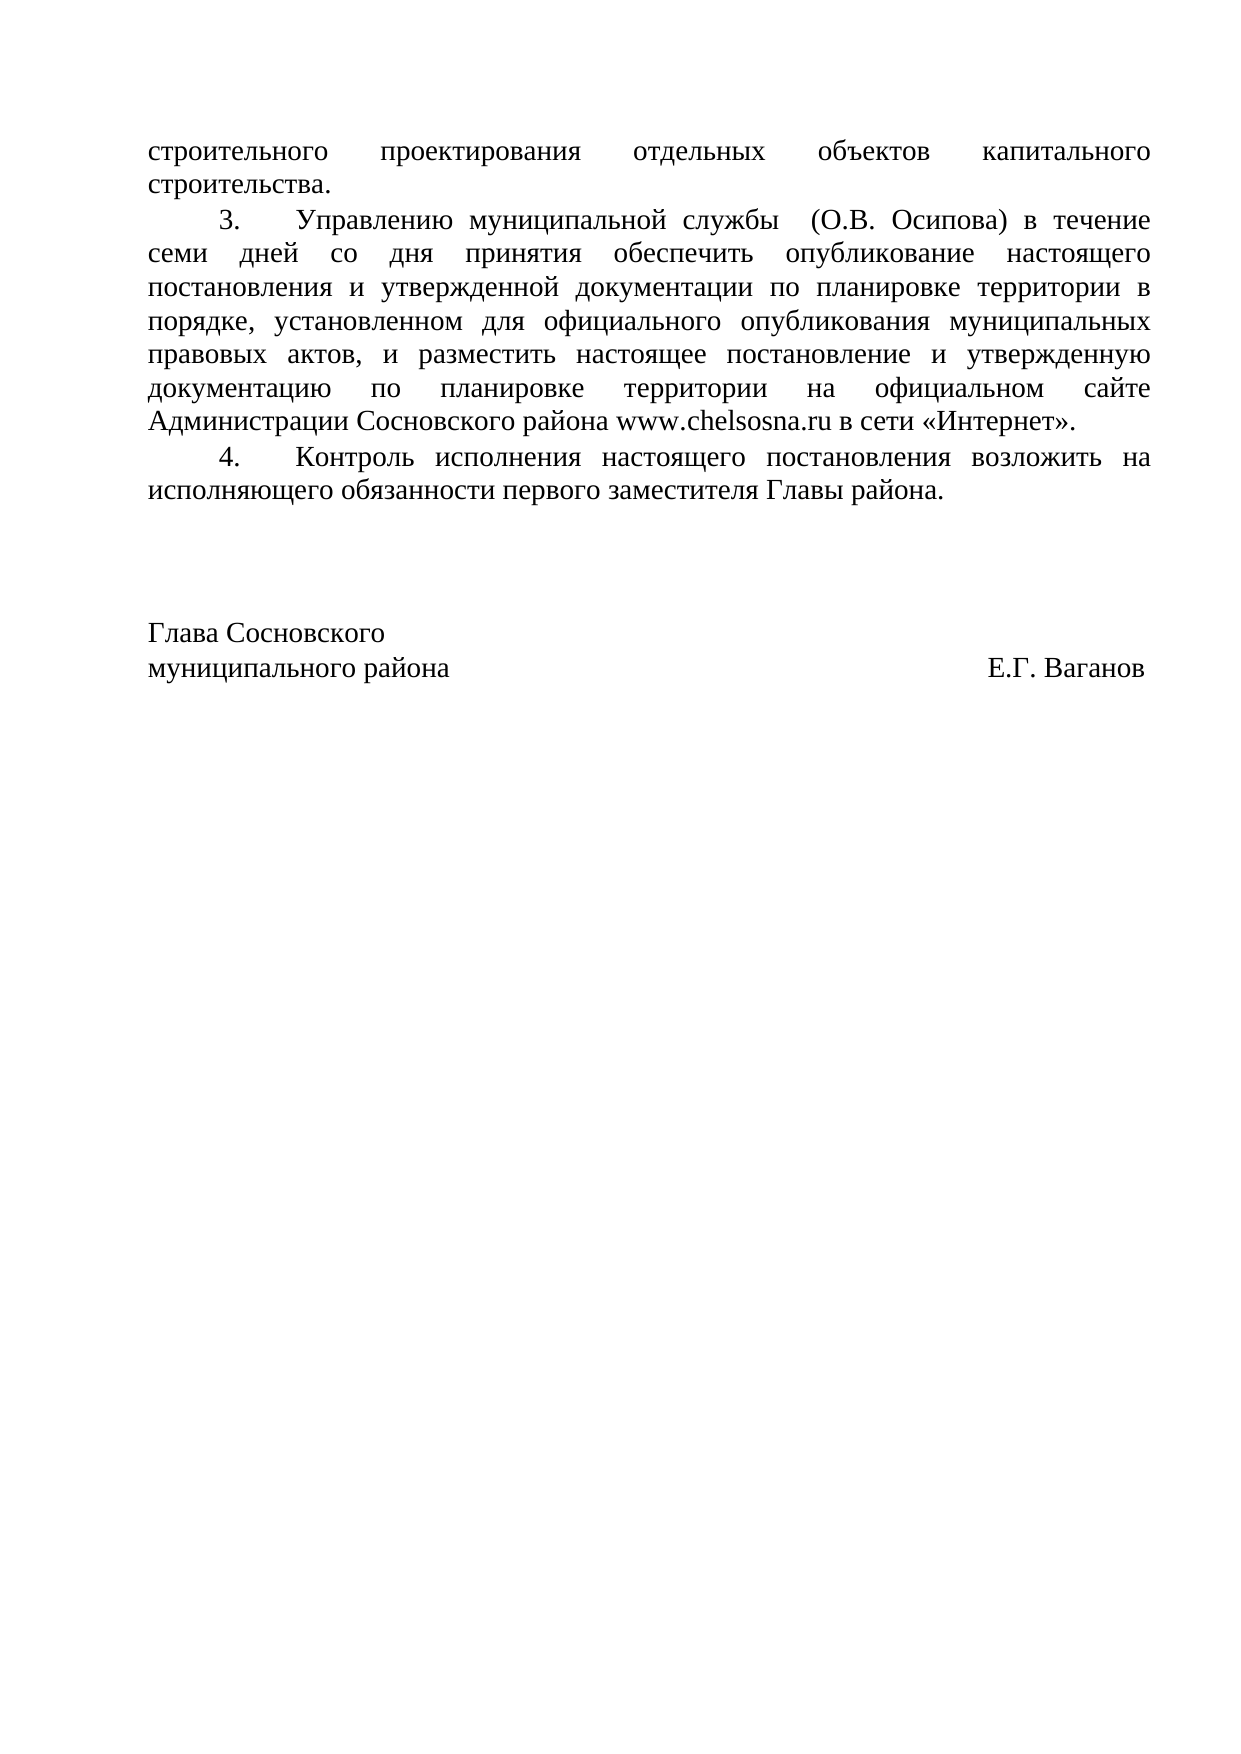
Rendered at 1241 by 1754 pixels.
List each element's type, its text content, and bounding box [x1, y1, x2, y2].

list Контроль исполнения настоящего постановления возложить на исполняющего обязанности первого заместителя Главы района. [148, 439, 1152, 506]
text Глава Сосновского [148, 615, 1152, 648]
list Управлению муниципальной службы (О.В. Осипова) в течение семи дней со дня принятия обеспечить опубликование настоящего постановления и утвержденной документации по планировке территории в порядке, установленном для официального опубликования муниципальных правовых актов, и разместить настоящее постановление и утвержденную документацию по планировке территории на официальном сайте Администрации Сосновского района www.chelsosna.ru в сети «Интернет». [148, 202, 1152, 437]
text муниципального района Е.Г. Ваганов [148, 651, 1152, 684]
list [148, 133, 1152, 200]
